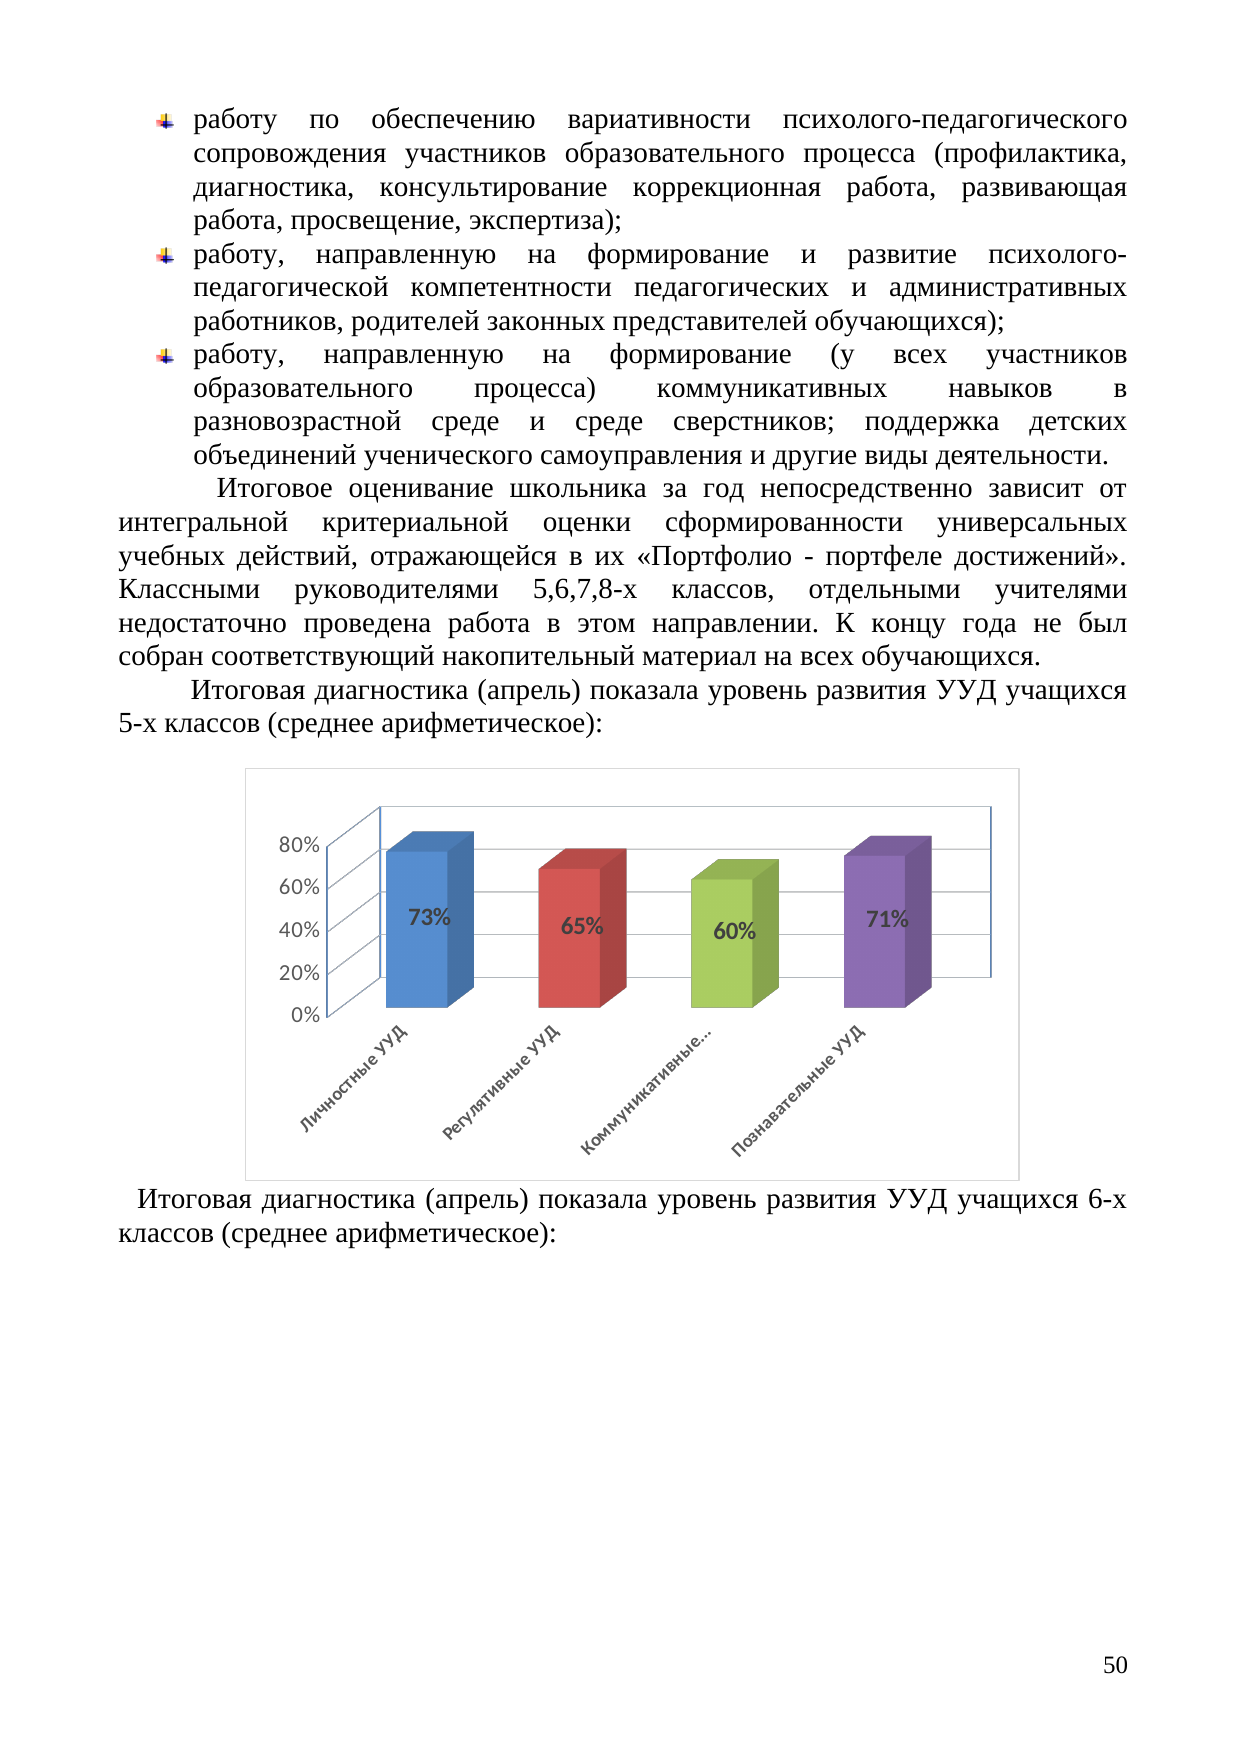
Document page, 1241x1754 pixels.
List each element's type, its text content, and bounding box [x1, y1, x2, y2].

list работу по обеспечению вариативности психолого-педагогического сопровождения участников образовательного процесса (профилактика, диагностика, консультирование коррекционная работа, развивающая работа, просвещение, экспертиза); [156, 102, 1128, 236]
list работу, направленную на формирование (у всех участников образовательного процесса) коммуникативных навыков в разновозрастной среде и среде сверстников; поддержка детских объединений ученического самоуправления и другие виды деятельности. [156, 336, 1128, 471]
picture [156, 112, 174, 129]
picture [156, 246, 174, 264]
text Итоговая диагностика (апрель) показала уровень развития УУД учащихся 6-х классов (среднее арифметическое): [118, 1182, 1128, 1249]
list работу, направленную на формирование и развитие психолого-педагогической компетентности педагогических и административных работников, родителей законных представителей обучающихся); [156, 236, 1128, 336]
text Итоговое оценивание школьника за год непосредственно зависит от интегральной критериальной оценки сформированности универсальных учебных действий, отражающейся в их «Портфолио - портфеле достижений». Классными руководителями 5,6,7,8-х классов, отдельными учителями недостаточно проведена работа в этом направлении. К концу года не был собран соответствующий накопительный материал на всех обучающихся. [118, 471, 1128, 672]
picture [156, 347, 174, 364]
text Итоговая диагностика (апрель) показала уровень развития УУД учащихся 5-х классов (среднее арифметическое): [118, 672, 1128, 739]
